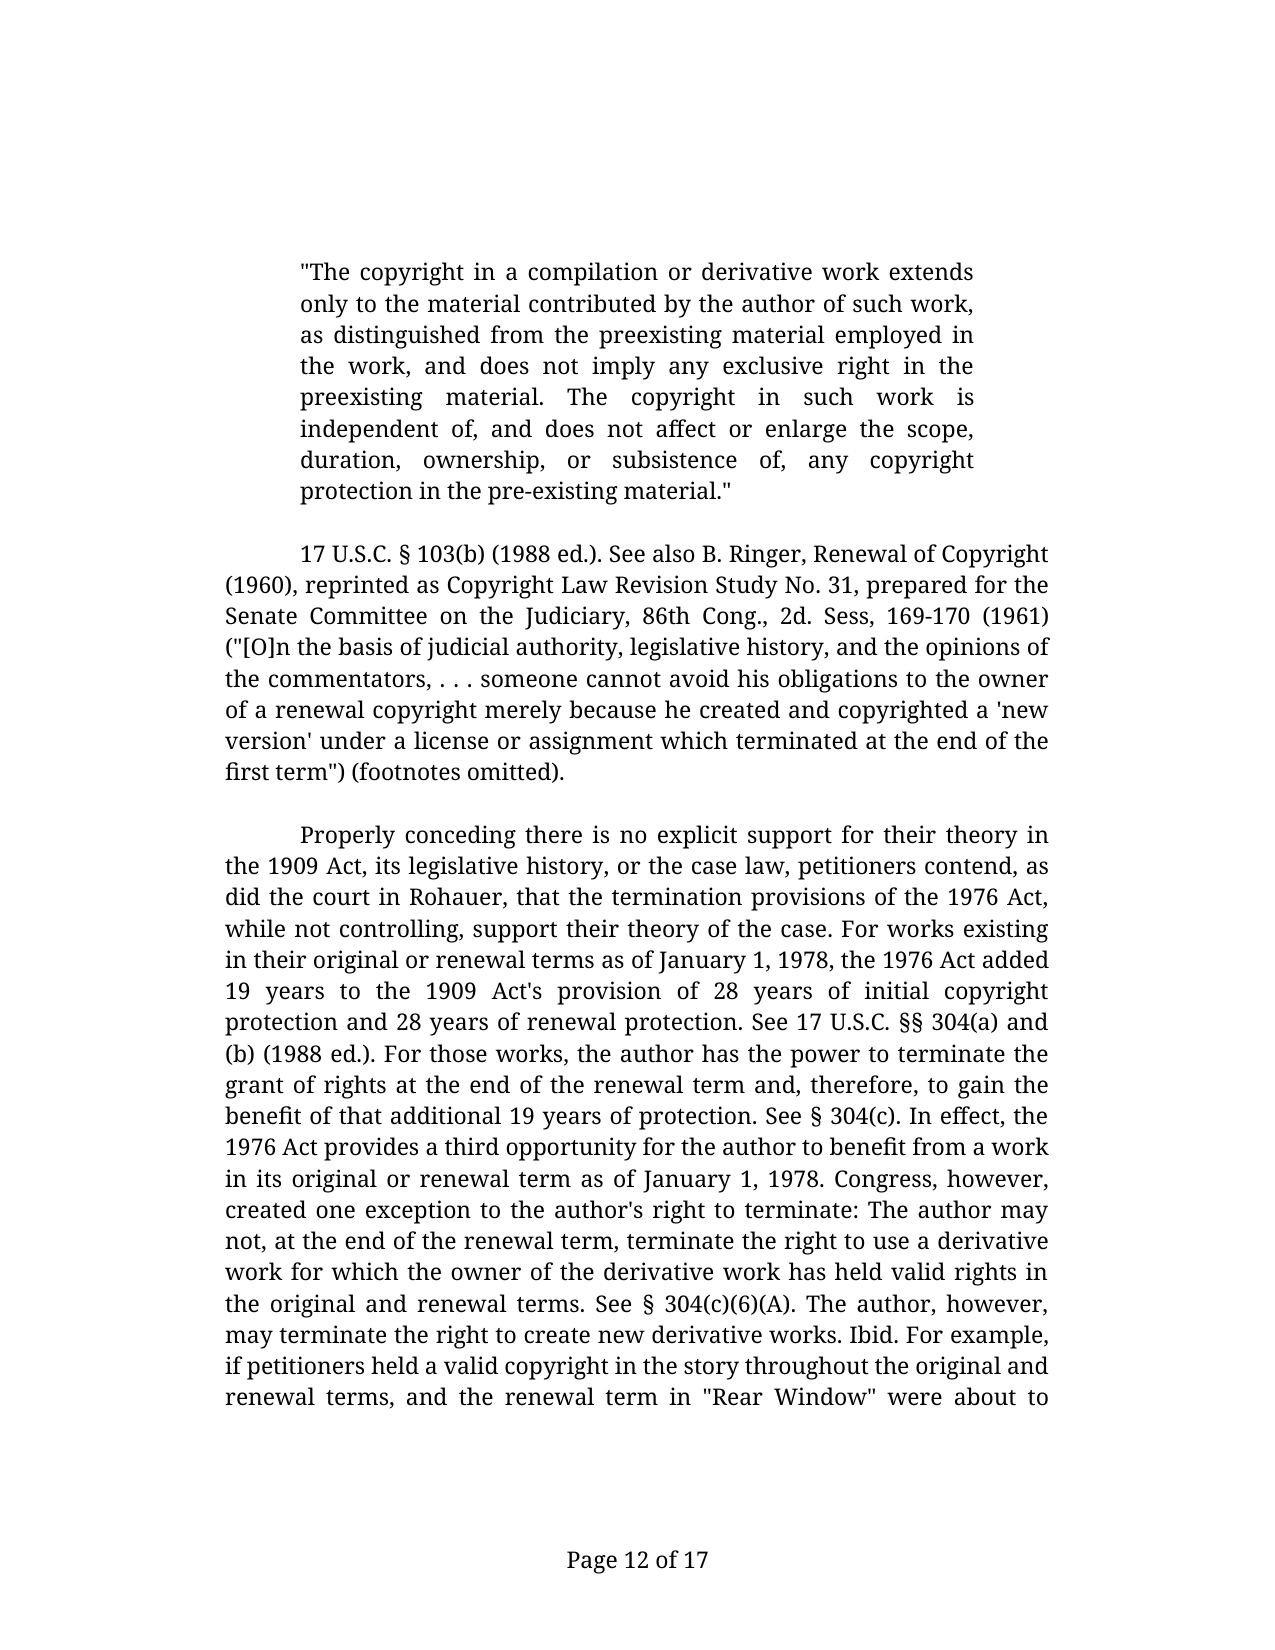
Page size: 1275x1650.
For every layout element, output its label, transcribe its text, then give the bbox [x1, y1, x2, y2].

text 17 U.S.C. § 103(b) (1988 ed.). See also B. Ringer, Renewal of Copyright (1960), reprinted as Copyright Law Revision Study No. 31, prepared for the Senate Committee on the Judiciary, 86th Cong., 2d. Sess, 169-170 (1961) ("[O]n the basis of judicial authority, legislative history, and the opinions of the commentators, . . . someone cannot avoid his obligations to the owner of a renewal copyright merely because he created and copyrighted a 'new version' under a license or assignment which terminated at the end of the first term") (footnotes omitted). [225, 537, 1050, 787]
text "The copyright in a compilation or derivative work extends only to the material contributed by the author of such work, as distinguished from the preexisting material employed in the work, and does not imply any exclusive right in the preexisting material. The copyright in such work is independent of, and does not affect or enlarge the scope, duration, ownership, or subsistence of, any copyright protection in the pre-existing material." [300, 256, 975, 506]
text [225, 819, 1050, 1412]
